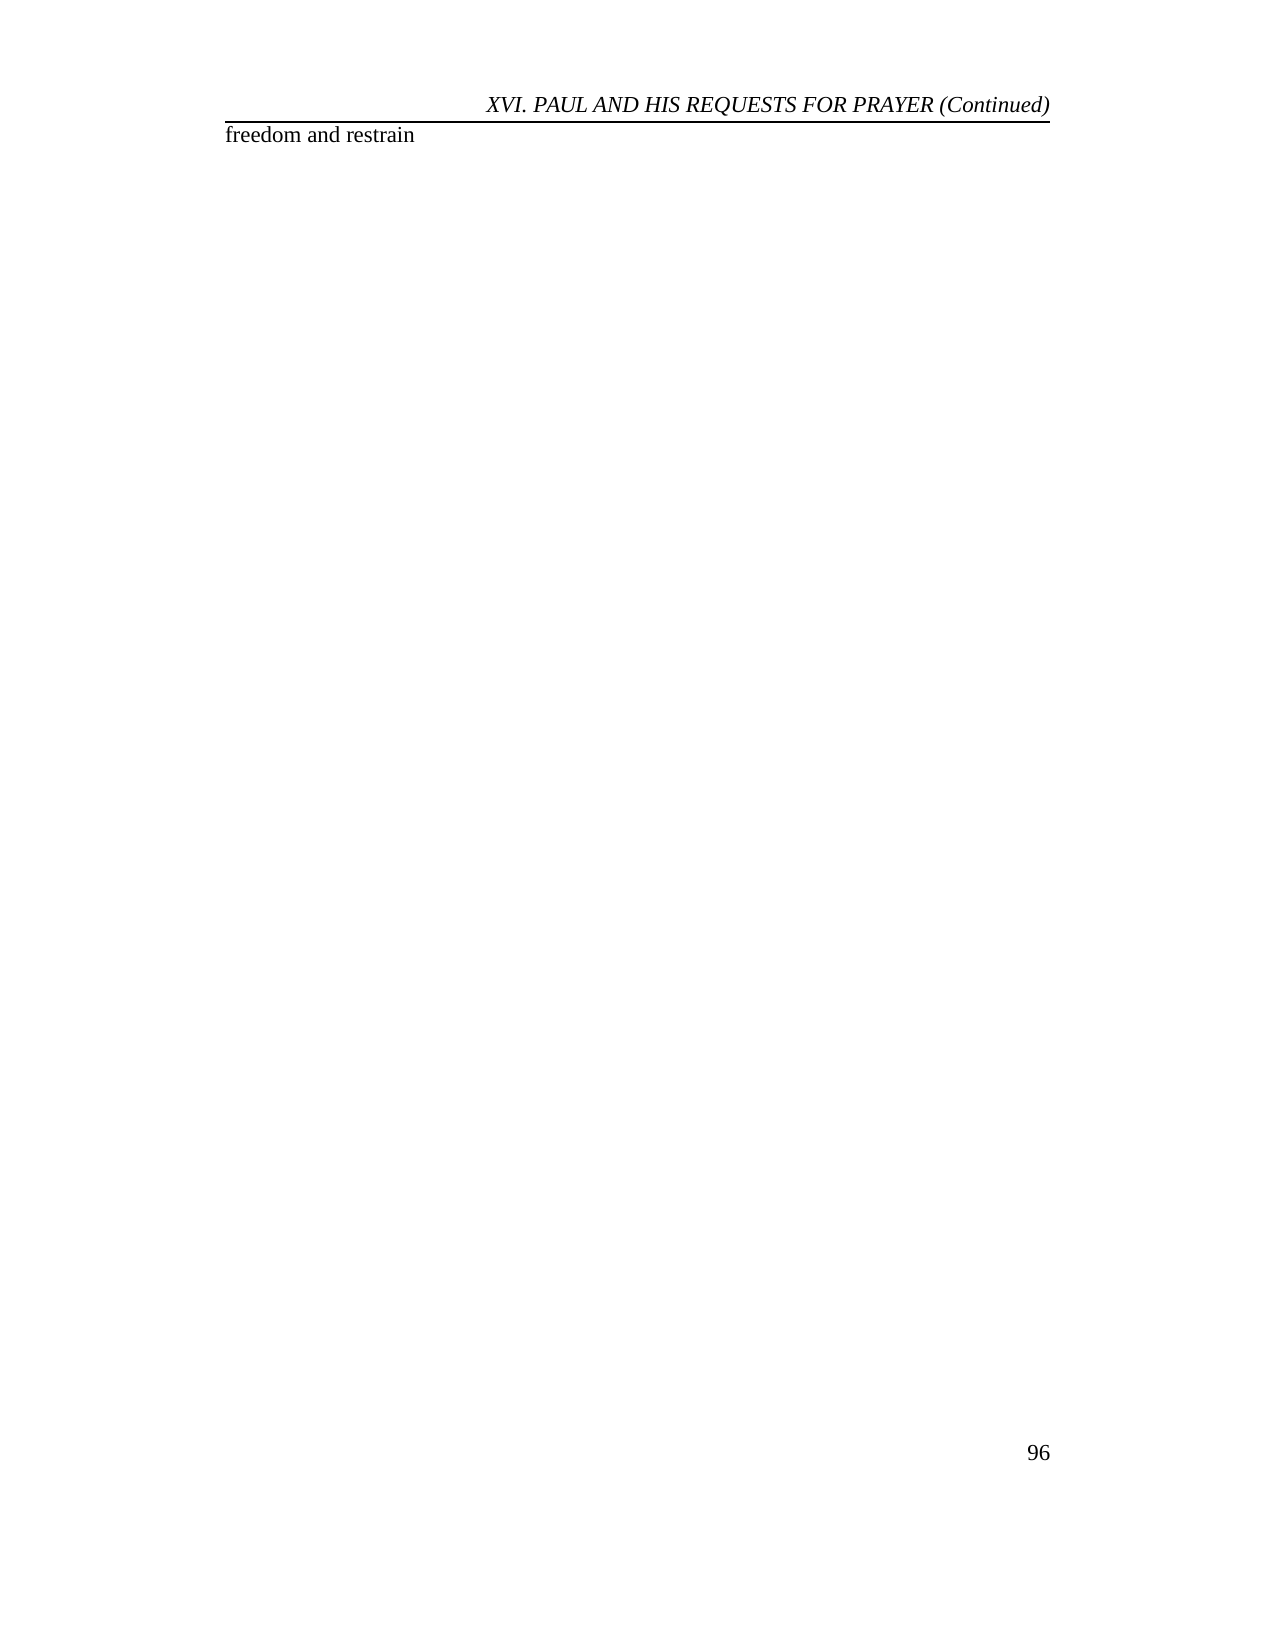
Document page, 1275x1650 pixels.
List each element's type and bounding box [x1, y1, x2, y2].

text [225, 121, 1050, 147]
